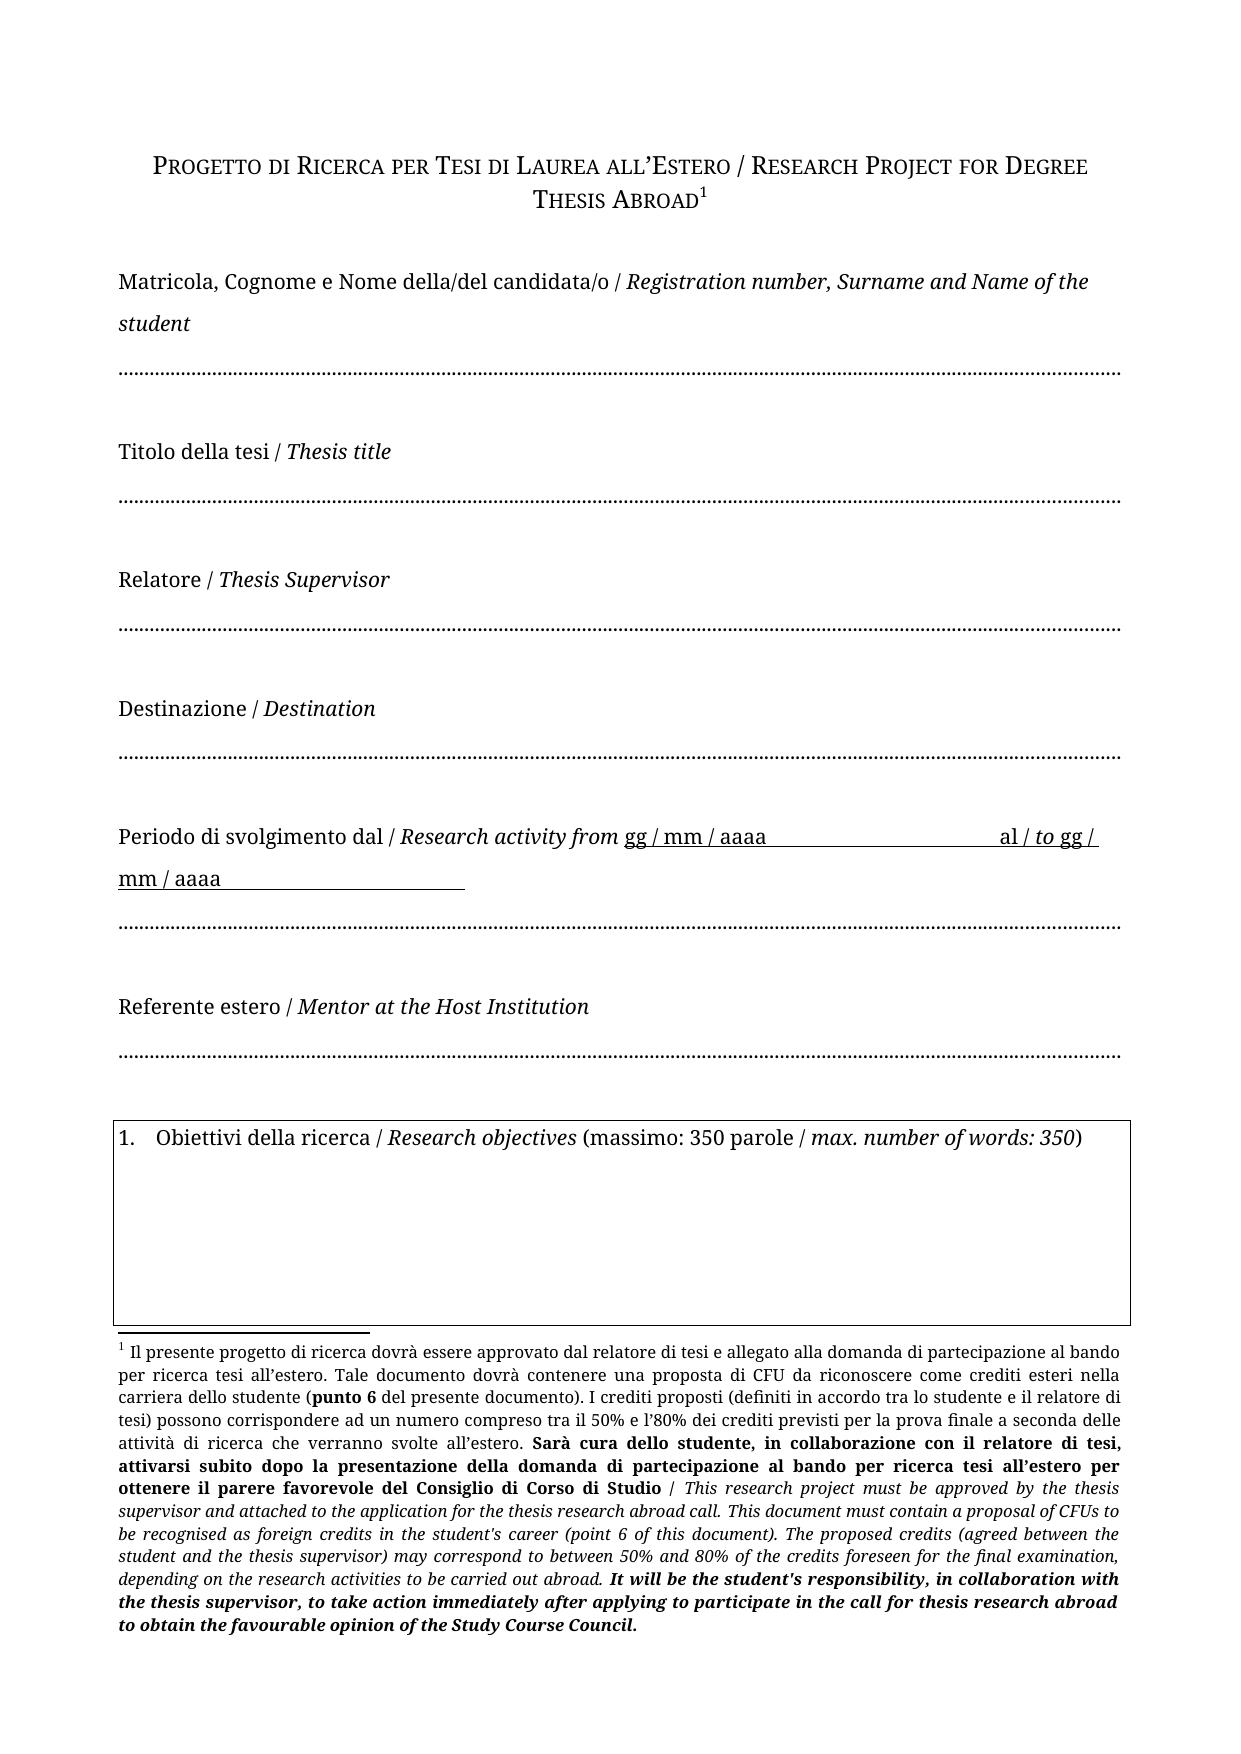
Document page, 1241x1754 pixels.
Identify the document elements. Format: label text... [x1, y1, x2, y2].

text Matricola, Cognome e Nome della/del candidata/o / Registration number, Surname and Name of the student [118, 267, 1122, 338]
text Referente estero / Mentor at the Host Institution [118, 992, 1122, 1021]
text Progetto di Ricerca per Tesi di Laurea all’Estero / Research Project for Degree Thesis Abroad [118, 148, 1122, 216]
text Periodo di svolgimento dal / Research activity from gg / mm / aaaa al / to gg / mm / aaaa [118, 822, 1122, 936]
text Titolo della tesi / Thesis title [118, 437, 1122, 466]
text Relatore / Thesis Supervisor [118, 566, 1122, 594]
list Obiettivi della ricerca / Research objectives (massimo: 350 parole / max. number of words: 350) [114, 1121, 1130, 1152]
text Destinazione / Destination [118, 694, 1122, 722]
